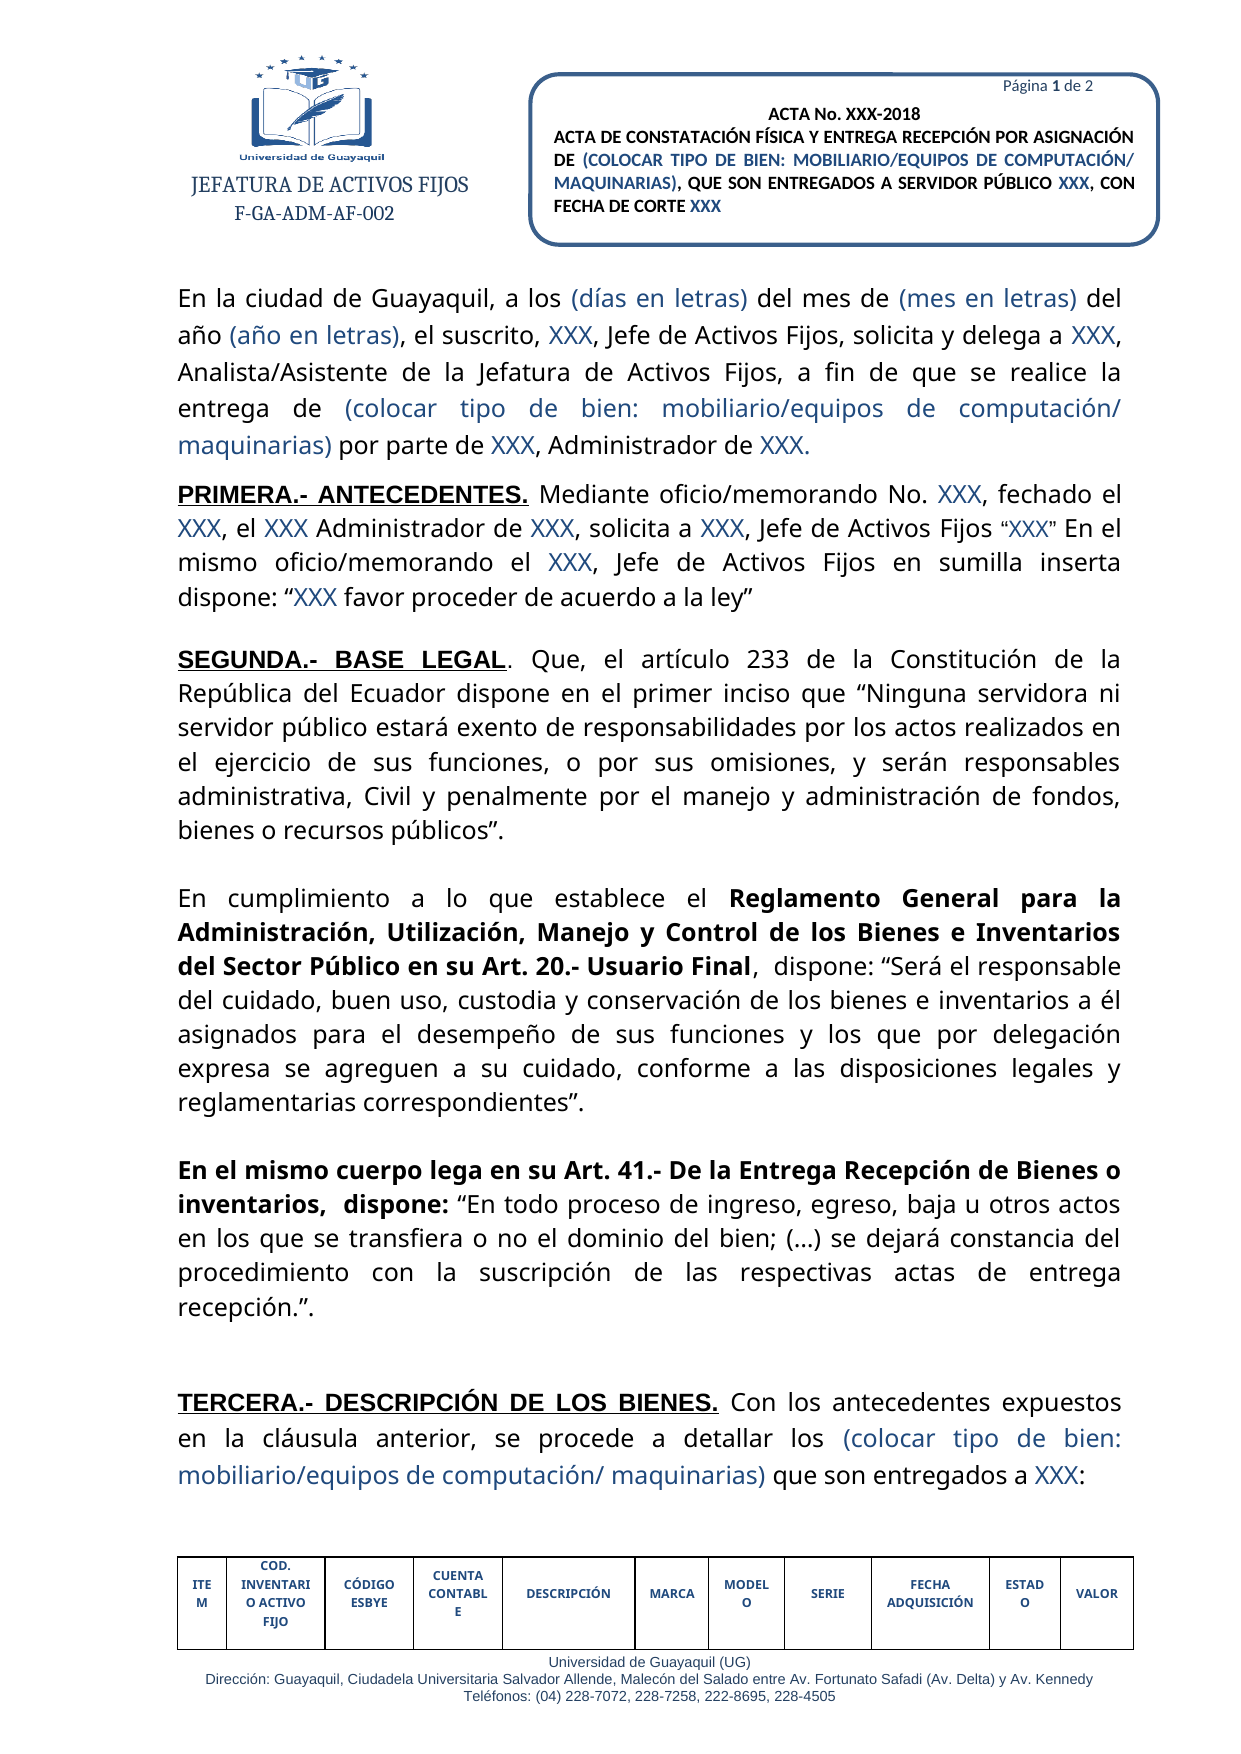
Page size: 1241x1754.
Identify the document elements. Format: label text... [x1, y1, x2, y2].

text En el mismo cuerpo lega en su Art. 41.- De la Entrega Recepción de Bienes o inventarios, dispone: “En todo proceso de ingreso, egreso, baja u otros actos en los que se transfiera o no el dominio del bien; (…) se dejará constancia del procedimiento con la suscripción de las respectivas actas de entrega recepción.”. [177, 1153, 1122, 1323]
table_header ESTADO [990, 1558, 1060, 1648]
table_header COD. INVENTARIO ACTIVO FIJO [227, 1558, 324, 1648]
table_header ITEM [178, 1558, 226, 1648]
table_header DESCRIPCIÓN [503, 1558, 634, 1648]
text En la ciudad de Guayaquil, a los (días en letras) del mes de (mes en letras) del año (año en letras), el suscrito, XXX, Jefe de Activos Fijos, solicita y delega a XXX, Analista/Asistente de la Jefatura de Activos Fijos, a fin de que se realice la entrega de (colocar tipo de bien: mobiliario/equipos de computación/ maquinarias) por parte de XXX, Administrador de XXX. [177, 281, 1122, 462]
table_header CÓDIGO ESBYE [326, 1558, 413, 1648]
text En cumplimiento a lo que establece el Reglamento General para la Administración, Utilización, Manejo y Control de los Bienes e Inventarios del Sector Público en su Art. 20.- Usuario Final, dispone: “Será el responsable del cuidado, buen uso, custodia y conservación de los bienes e inventarios a él asignados para el desempeño de sus funciones y los que por delegación expresa se agreguen a su cuidado, conforme a las disposiciones legales y reglamentarias correspondientes”. [177, 880, 1122, 1119]
table_header VALOR [1061, 1558, 1133, 1648]
table_header FECHA ADQUISICIÓN [872, 1558, 989, 1648]
text TERCERA.- DESCRIPCIÓN DE LOS BIENES. Con los antecedentes expuestos en la cláusula anterior, se procede a detallar los (colocar tipo de bien: mobiliario/equipos de computación/ maquinarias) que son entregados a XXX: [177, 1384, 1122, 1492]
table_header MODELO [709, 1558, 784, 1648]
table_header CUENTA CONTABLE [414, 1558, 502, 1648]
text SEGUNDA.- BASE LEGAL. Que, el artículo 233 de la Constitución de la República del Ecuador dispone en el primer inciso que “Ninguna servidora ni servidor público estará exento de responsabilidades por los actos realizados en el ejercicio de sus funciones, o por sus omisiones, y serán responsables administrativa, Civil y penalmente por el manejo y administración de fondos, bienes o recursos públicos”. [177, 642, 1122, 846]
table_header MARCA [636, 1558, 708, 1648]
picture [213, 45, 410, 169]
text PRIMERA.- ANTECEDENTES. Mediante oficio/memorando No. XXX, fechado el XXX, el XXX Administrador de XXX, solicita a XXX, Jefe de Activos Fijos “XXX” En el mismo oficio/memorando el XXX, Jefe de Activos Fijos en sumilla inserta dispone: “XXX favor proceder de acuerdo a la ley” [177, 477, 1122, 613]
table_header SERIE [785, 1558, 871, 1648]
